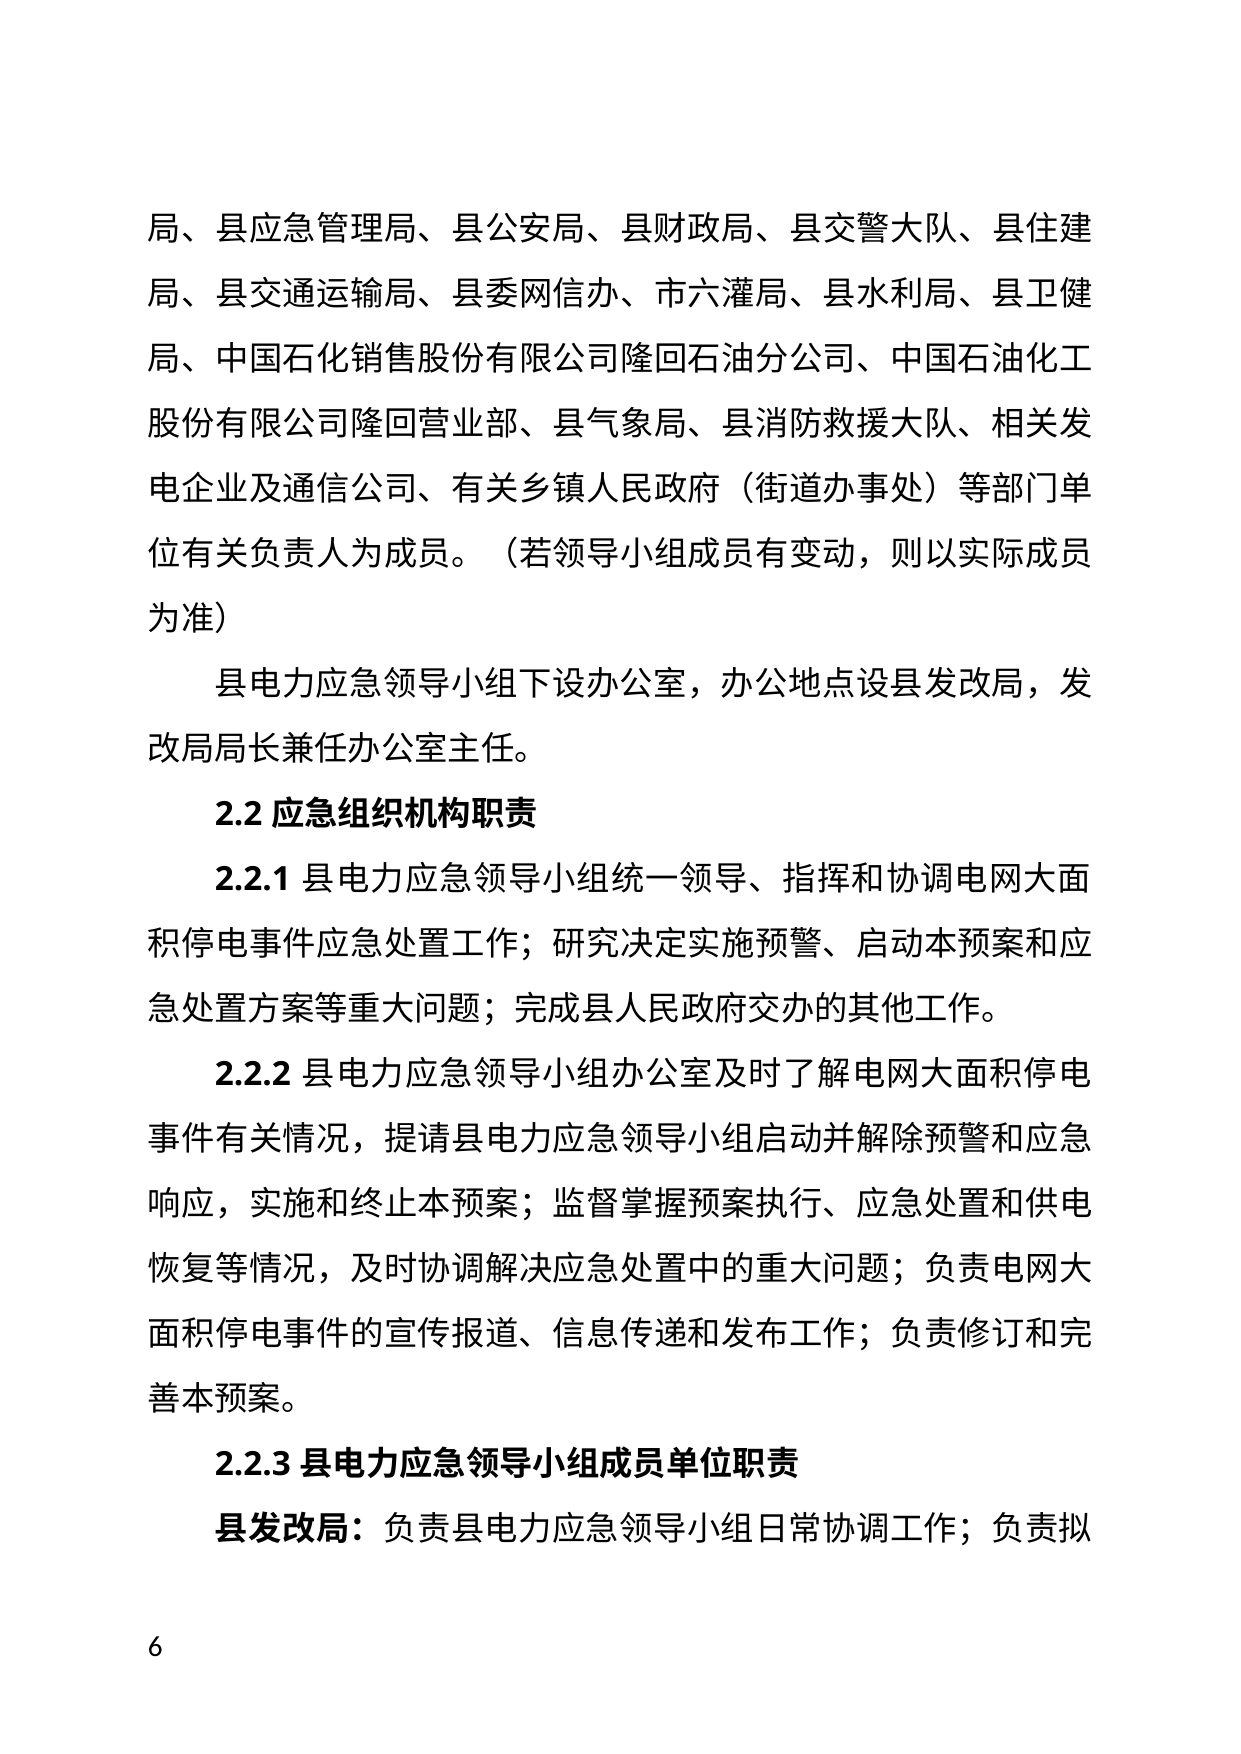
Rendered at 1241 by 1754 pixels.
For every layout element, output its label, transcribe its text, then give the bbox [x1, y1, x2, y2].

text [148, 193, 1093, 648]
text 2.2.2 县电力应急领导小组办公室及时了解电网大面积停电事件有关情况，提请县电力应急领导小组启动并解除预警和应急响应，实施和终止本预案；监督掌握预案执行、应急处置和供电恢复等情况，及时协调解决应急处置中的重大问题；负责电网大面积停电事件的宣传报道、信息传递和发布工作；负责修订和完善本预案。 [148, 1038, 1093, 1428]
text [148, 1493, 1093, 1558]
text 县电力应急领导小组下设办公室，办公地点设县发改局，发改局局长兼任办公室主任。 [148, 648, 1093, 778]
list 2.2.1 县电力应急领导小组统一领导、指挥和协调电网大面积停电事件应急处置工作；研究决定实施预警、启动本预案和应急处置方案等重大问题；完成县人民政府交办的其他工作。 [148, 843, 1093, 1038]
text 2.2.3 县电力应急领导小组成员单位职责 [148, 1428, 1093, 1493]
text 2.2 应急组织机构职责 [148, 778, 1093, 843]
